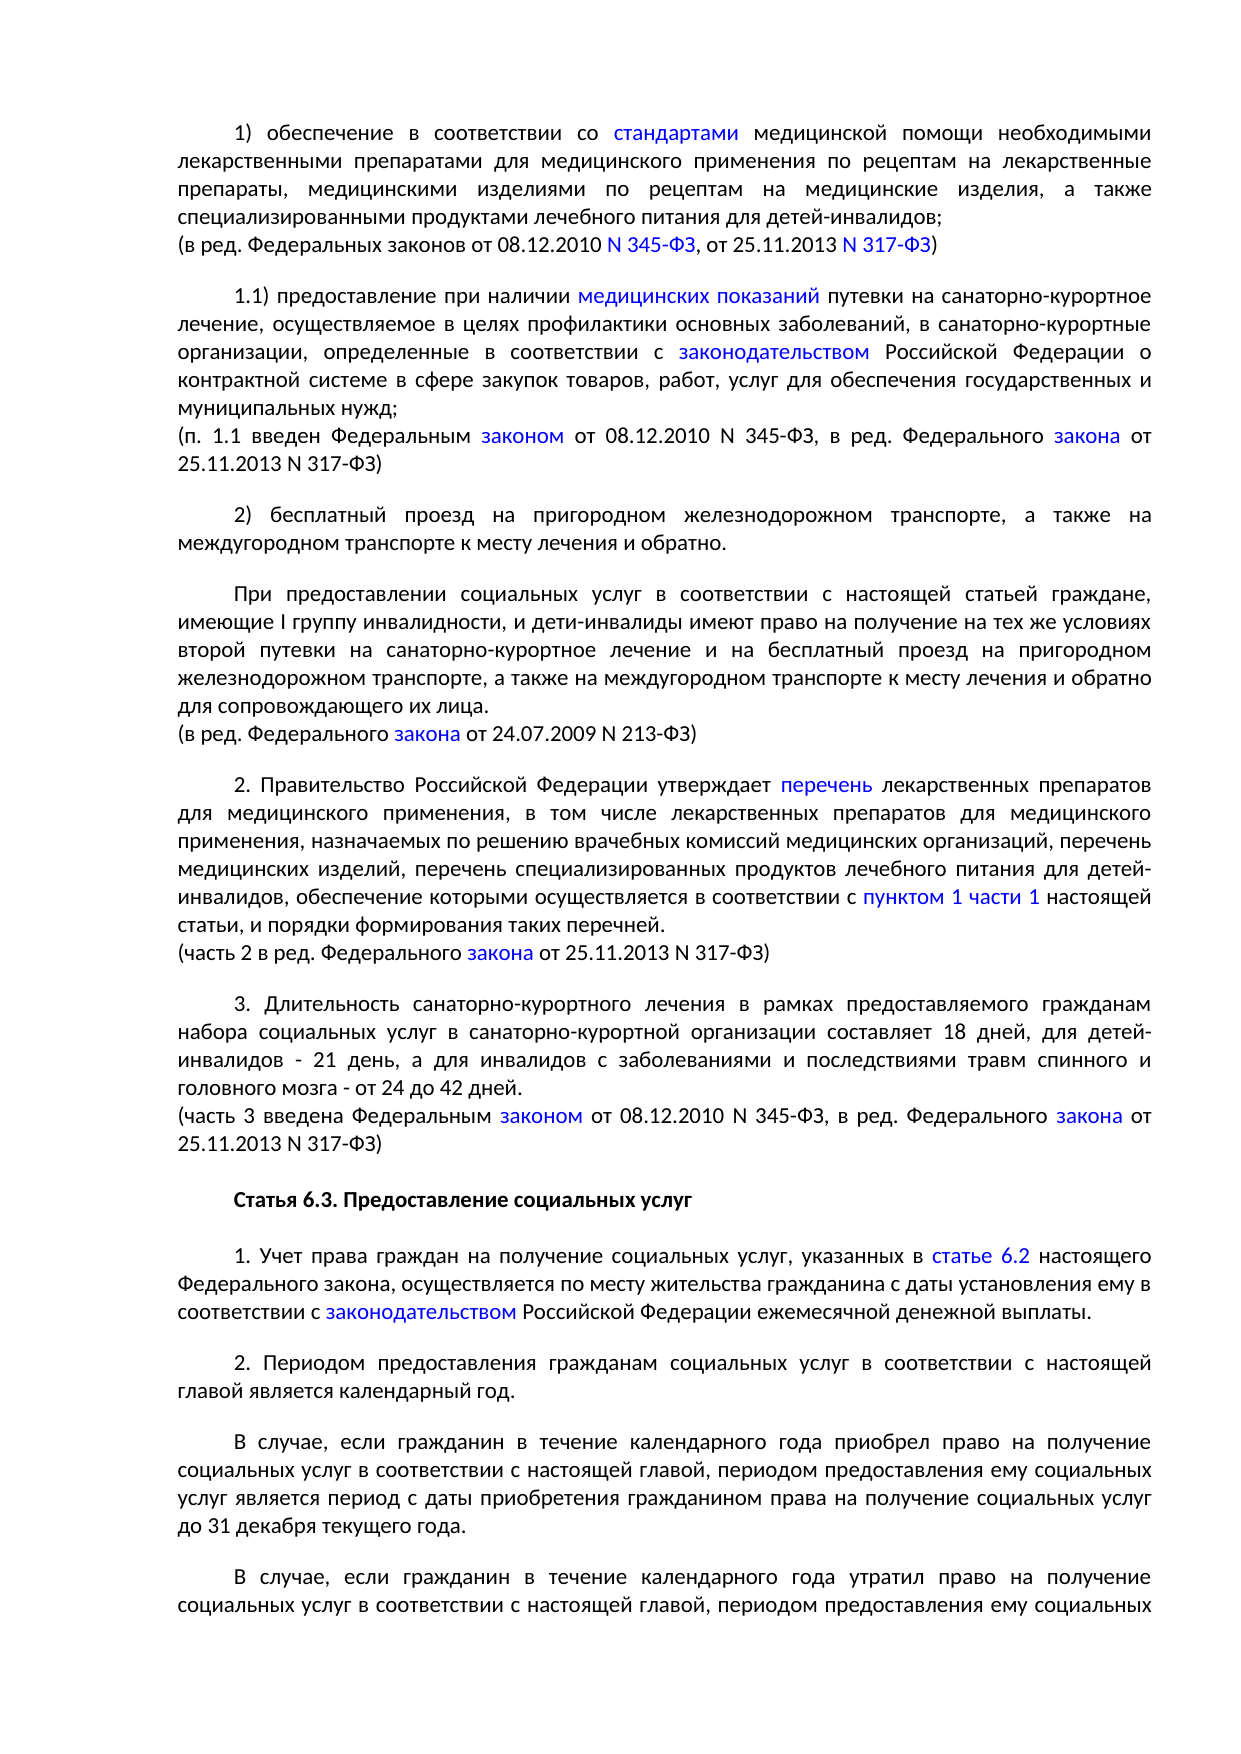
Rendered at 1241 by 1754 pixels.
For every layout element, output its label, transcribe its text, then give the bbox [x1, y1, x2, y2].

text 2) бесплатный проезд на пригородном железнодорожном транспорте, а также на междугородном транспорте к месту лечения и обратно. [177, 500, 1152, 556]
text 2. Правительство Российской Федерации утверждает перечень лекарственных препаратов для медицинского применения, в том числе лекарственных препаратов для медицинского применения, назначаемых по решению врачебных комиссий медицинских организаций, перечень медицинских изделий, перечень специализированных продуктов лечебного питания для детей-инвалидов, обеспечение которыми осуществляется в соответствии с пунктом 1 части 1 настоящей статьи, и порядки формирования таких перечней. [177, 770, 1152, 938]
title Статья 6.3. Предоставление социальных услуг [177, 1185, 1152, 1213]
text 1. Учет права граждан на получение социальных услуг, указанных в статье 6.2 настоящего Федерального закона, осуществляется по месту жительства гражданина с даты установления ему в соответствии с законодательством Российской Федерации ежемесячной денежной выплаты. [177, 1241, 1152, 1326]
text (часть 2 в ред. Федерального закона от 25.11.2013 N 317-ФЗ) [177, 938, 1152, 966]
text В случае, если гражданин в течение календарного года приобрел право на получение социальных услуг в соответствии с настоящей главой, периодом предоставления ему социальных услуг является период с даты приобретения гражданином права на получение социальных услуг до 31 декабря текущего года. [177, 1427, 1152, 1539]
text 1.1) предоставление при наличии медицинских показаний путевки на санаторно-курортное лечение, осуществляемое в целях профилактики основных заболеваний, в санаторно-курортные организации, определенные в соответствии с законодательством Российской Федерации о контрактной системе в сфере закупок товаров, работ, услуг для обеспечения государственных и муниципальных нужд; [177, 281, 1152, 421]
text 3. Длительность санаторно-курортного лечения в рамках предоставляемого гражданам набора социальных услуг в санаторно-курортной организации составляет 18 дней, для детей-инвалидов - 21 день, а для инвалидов с заболеваниями и последствиями травм спинного и головного мозга - от 24 до 42 дней. [177, 989, 1152, 1101]
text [177, 1562, 1152, 1618]
text (в ред. Федеральных законов от 08.12.2010 N 345-ФЗ, от 25.11.2013 N 317-ФЗ) [177, 230, 1152, 258]
text (п. 1.1 введен Федеральным законом от 08.12.2010 N 345-ФЗ, в ред. Федерального закона от 25.11.2013 N 317-ФЗ) [177, 421, 1152, 477]
text При предоставлении социальных услуг в соответствии с настоящей статьей граждане, имеющие I группу инвалидности, и дети-инвалиды имеют право на получение на тех же условиях второй путевки на санаторно-курортное лечение и на бесплатный проезд на пригородном железнодорожном транспорте, а также на междугородном транспорте к месту лечения и обратно для сопровождающего их лица. [177, 579, 1152, 719]
text (в ред. Федерального закона от 24.07.2009 N 213-ФЗ) [177, 719, 1152, 747]
text 2. Периодом предоставления гражданам социальных услуг в соответствии с настоящей главой является календарный год. [177, 1348, 1152, 1404]
text (часть 3 введена Федеральным законом от 08.12.2010 N 345-ФЗ, в ред. Федерального закона от 25.11.2013 N 317-ФЗ) [177, 1101, 1152, 1157]
text 1) обеспечение в соответствии со стандартами медицинской помощи необходимыми лекарственными препаратами для медицинского применения по рецептам на лекарственные препараты, медицинскими изделиями по рецептам на медицинские изделия, а также специализированными продуктами лечебного питания для детей-инвалидов; [177, 118, 1152, 230]
